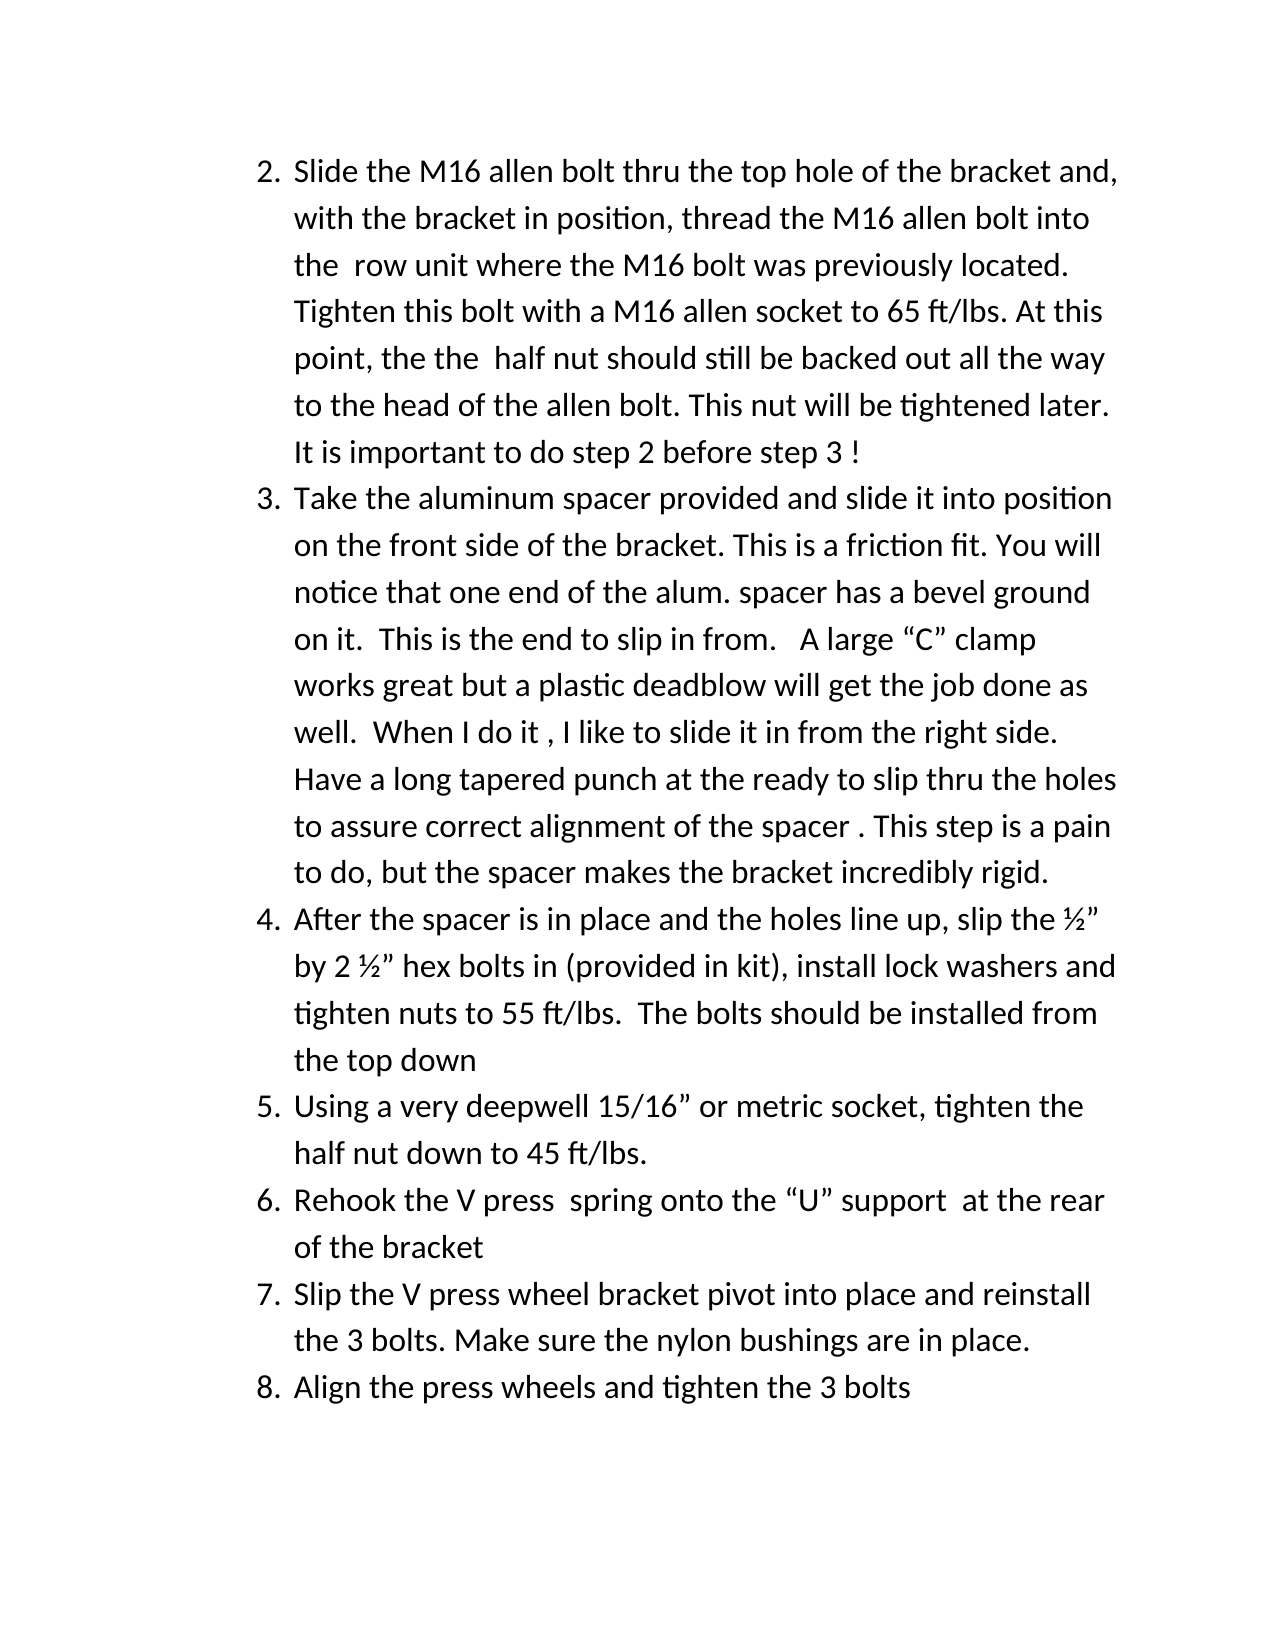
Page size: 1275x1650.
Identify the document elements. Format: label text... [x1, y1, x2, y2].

list Slip the V press wheel bracket pivot into place and reinstall the 3 bolts. Make sure the nylon bushings are in place. [256, 1272, 1125, 1360]
list Slide the M16 allen bolt thru the top hole of the bracket and, with the bracket in position, thread the M16 allen bolt into the row unit where the M16 bolt was previously located. Tighten this bolt with a M16 allen socket to 65 ft/lbs. At this point, the the half nut should still be backed out all the way to the head of the allen bolt. This nut will be tightened later. It is important to do step 2 before step 3 ! [256, 150, 1125, 471]
list Using a very deepwell 15/16” or metric socket, tighten the half nut down to 45 ft/lbs. [256, 1085, 1125, 1173]
list Rehook the V press spring onto the “U” support at the rear of the bracket [256, 1179, 1125, 1266]
list Take the aluminum spacer provided and slide it into position on the front side of the bracket. This is a friction fit. You will notice that one end of the alum. spacer has a bevel ground on it. This is the end to slip in from. A large “C” clamp works great but a plastic deadblow will get the job done as well. When I do it , I like to slide it in from the right side. Have a long tapered punch at the ready to slip thru the holes to assure correct alignment of the spacer . This step is a pain to do, but the spacer makes the bracket incredibly rigid. [256, 477, 1125, 892]
list After the spacer is in place and the holes line up, slip the ½” by 2 ½” hex bolts in (provided in kit), install lock washers and tighten nuts to 55 ft/lbs. The bolts should be installed from the top down [256, 898, 1125, 1079]
list Align the press wheels and tighten the 3 bolts [256, 1366, 1125, 1407]
